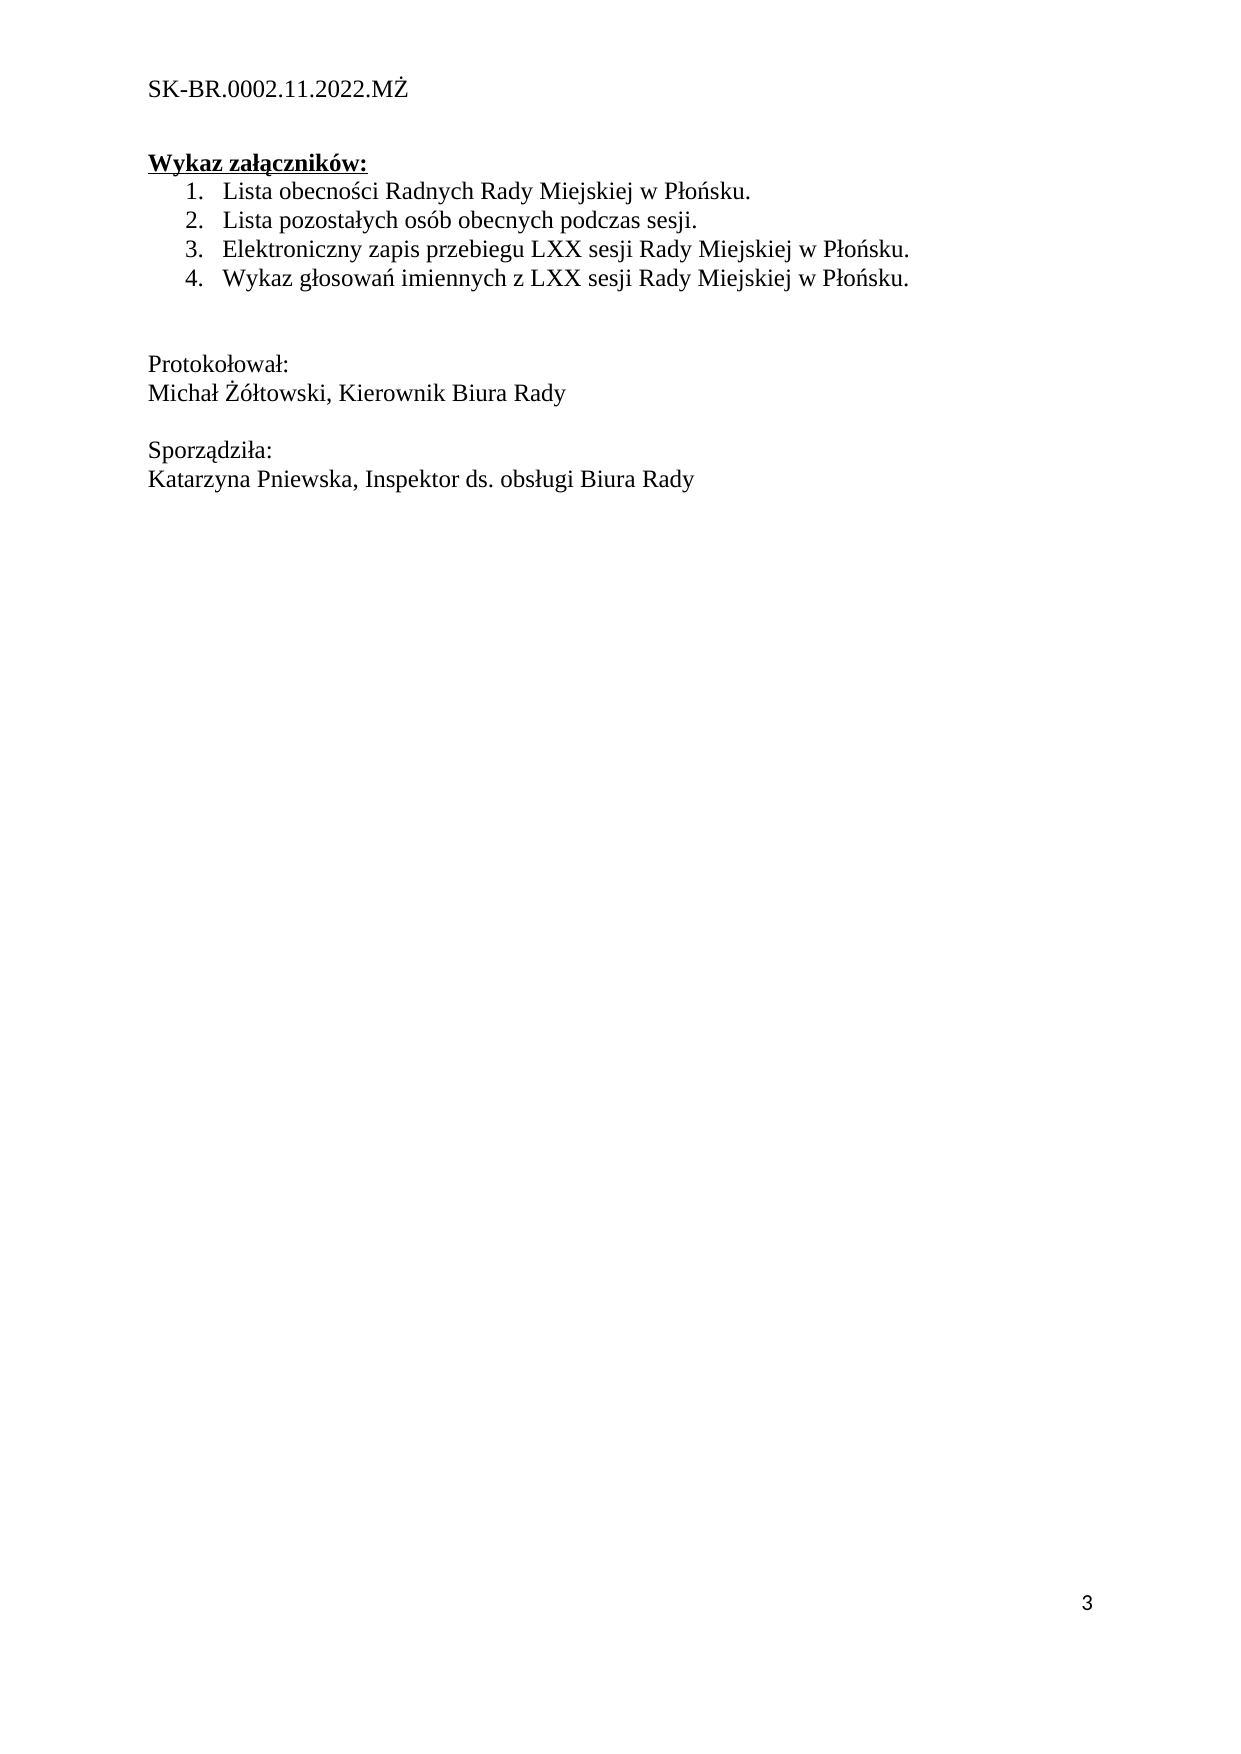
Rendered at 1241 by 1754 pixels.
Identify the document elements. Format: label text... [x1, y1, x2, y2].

text Protokołował: [148, 349, 1093, 378]
list Lista pozostałych osób obecnych podczas sesji. [185, 205, 1093, 234]
text Michał Żółtowski, Kierownik Biura Rady [148, 378, 1093, 406]
text Wykaz załączników: [148, 148, 1093, 176]
list Elektroniczny zapis przebiegu LXX sesji Rady Miejskiej w Płońsku. [185, 234, 1093, 263]
text Katarzyna Pniewska, Inspektor ds. obsługi Biura Rady [148, 464, 1093, 493]
list Lista obecności Radnych Rady Miejskiej w Płońsku. [185, 176, 1093, 205]
list Wykaz głosowań imiennych z LXX sesji Rady Miejskiej w Płońsku. [185, 263, 1093, 291]
text Sporządziła: [148, 435, 1093, 464]
